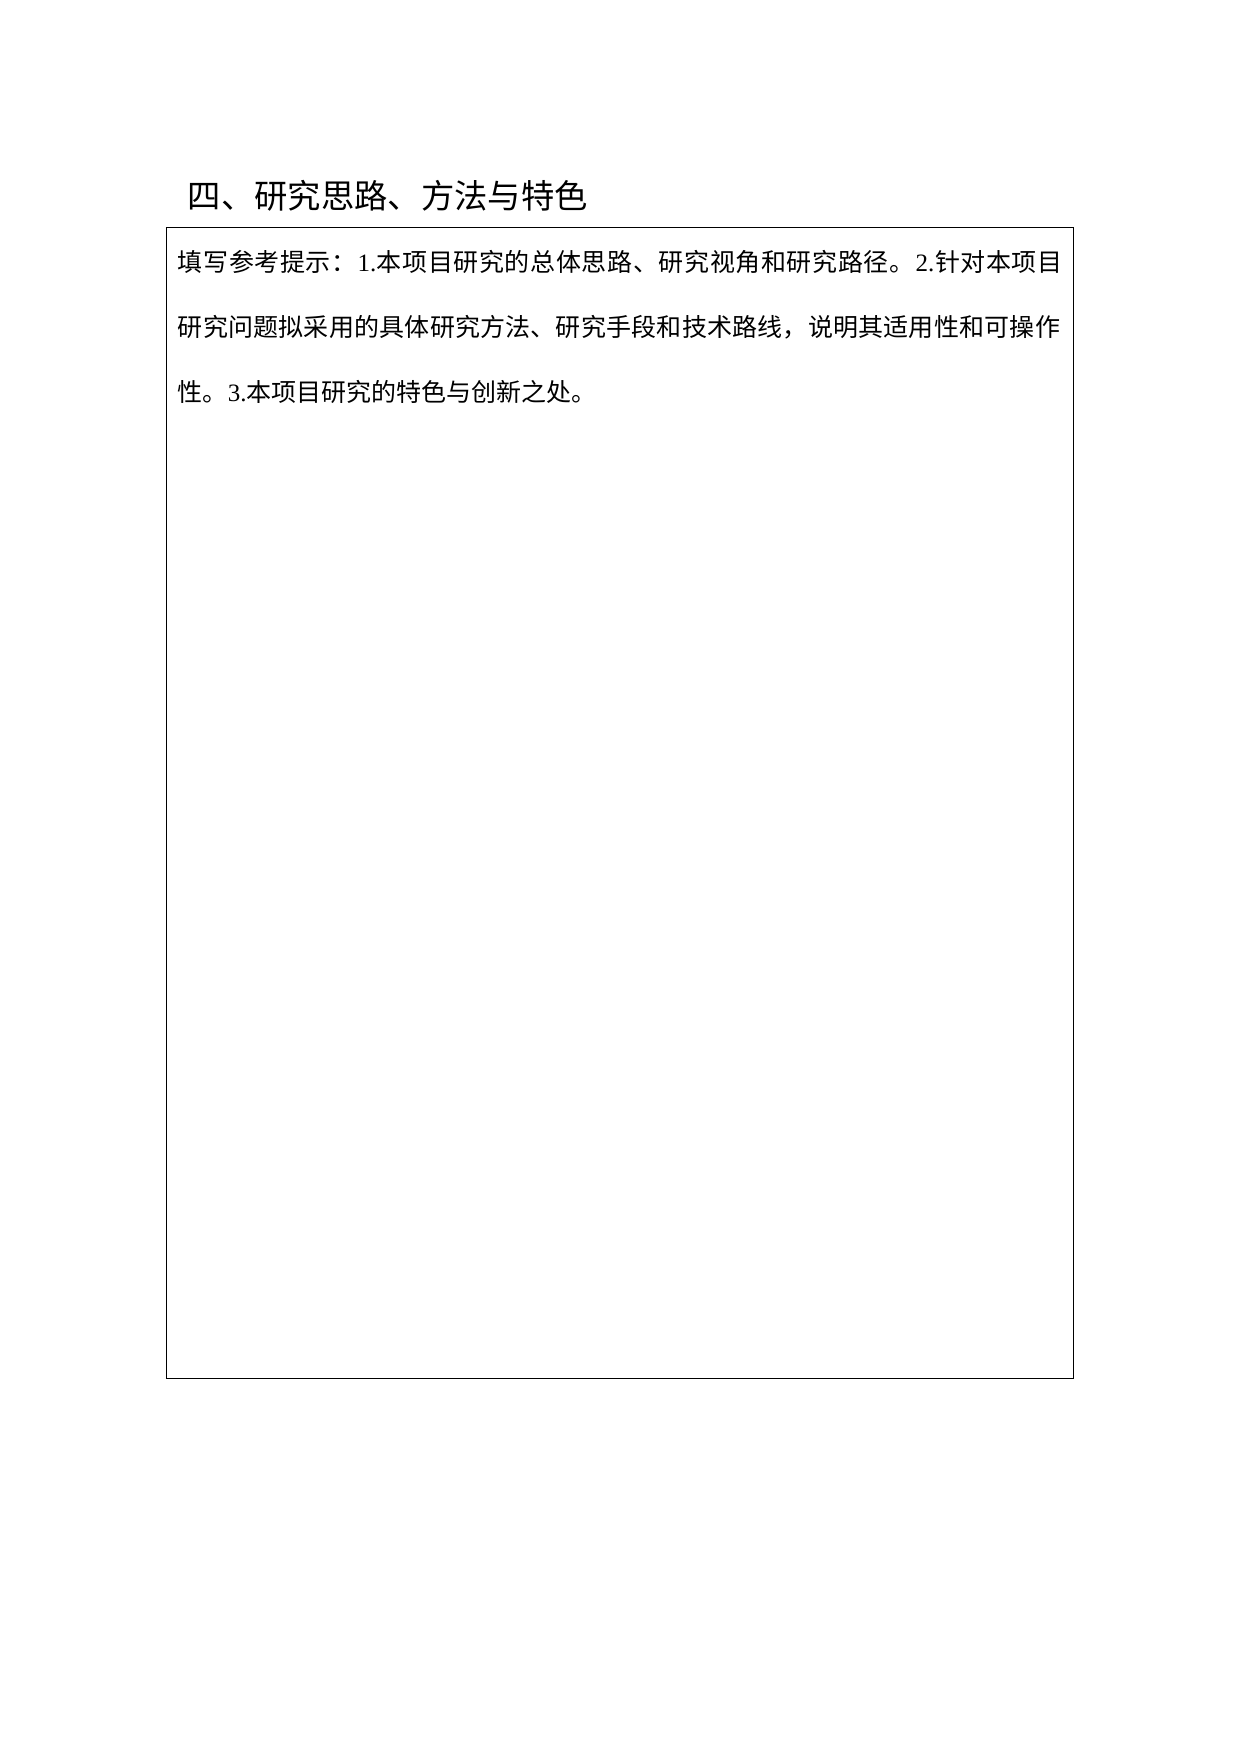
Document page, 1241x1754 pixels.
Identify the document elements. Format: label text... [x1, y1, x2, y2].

text 四、研究思路、方法与特色 [187, 162, 1053, 227]
table_header 填写参考提示：1.本项目研究的总体思路、研究视角和研究路径。2.针对本项目研究问题拟采用的具体研究方法、研究手段和技术路线，说明其适用性和可操作性。3.本项目研究的特色与创新之处。 [167, 228, 1073, 1378]
